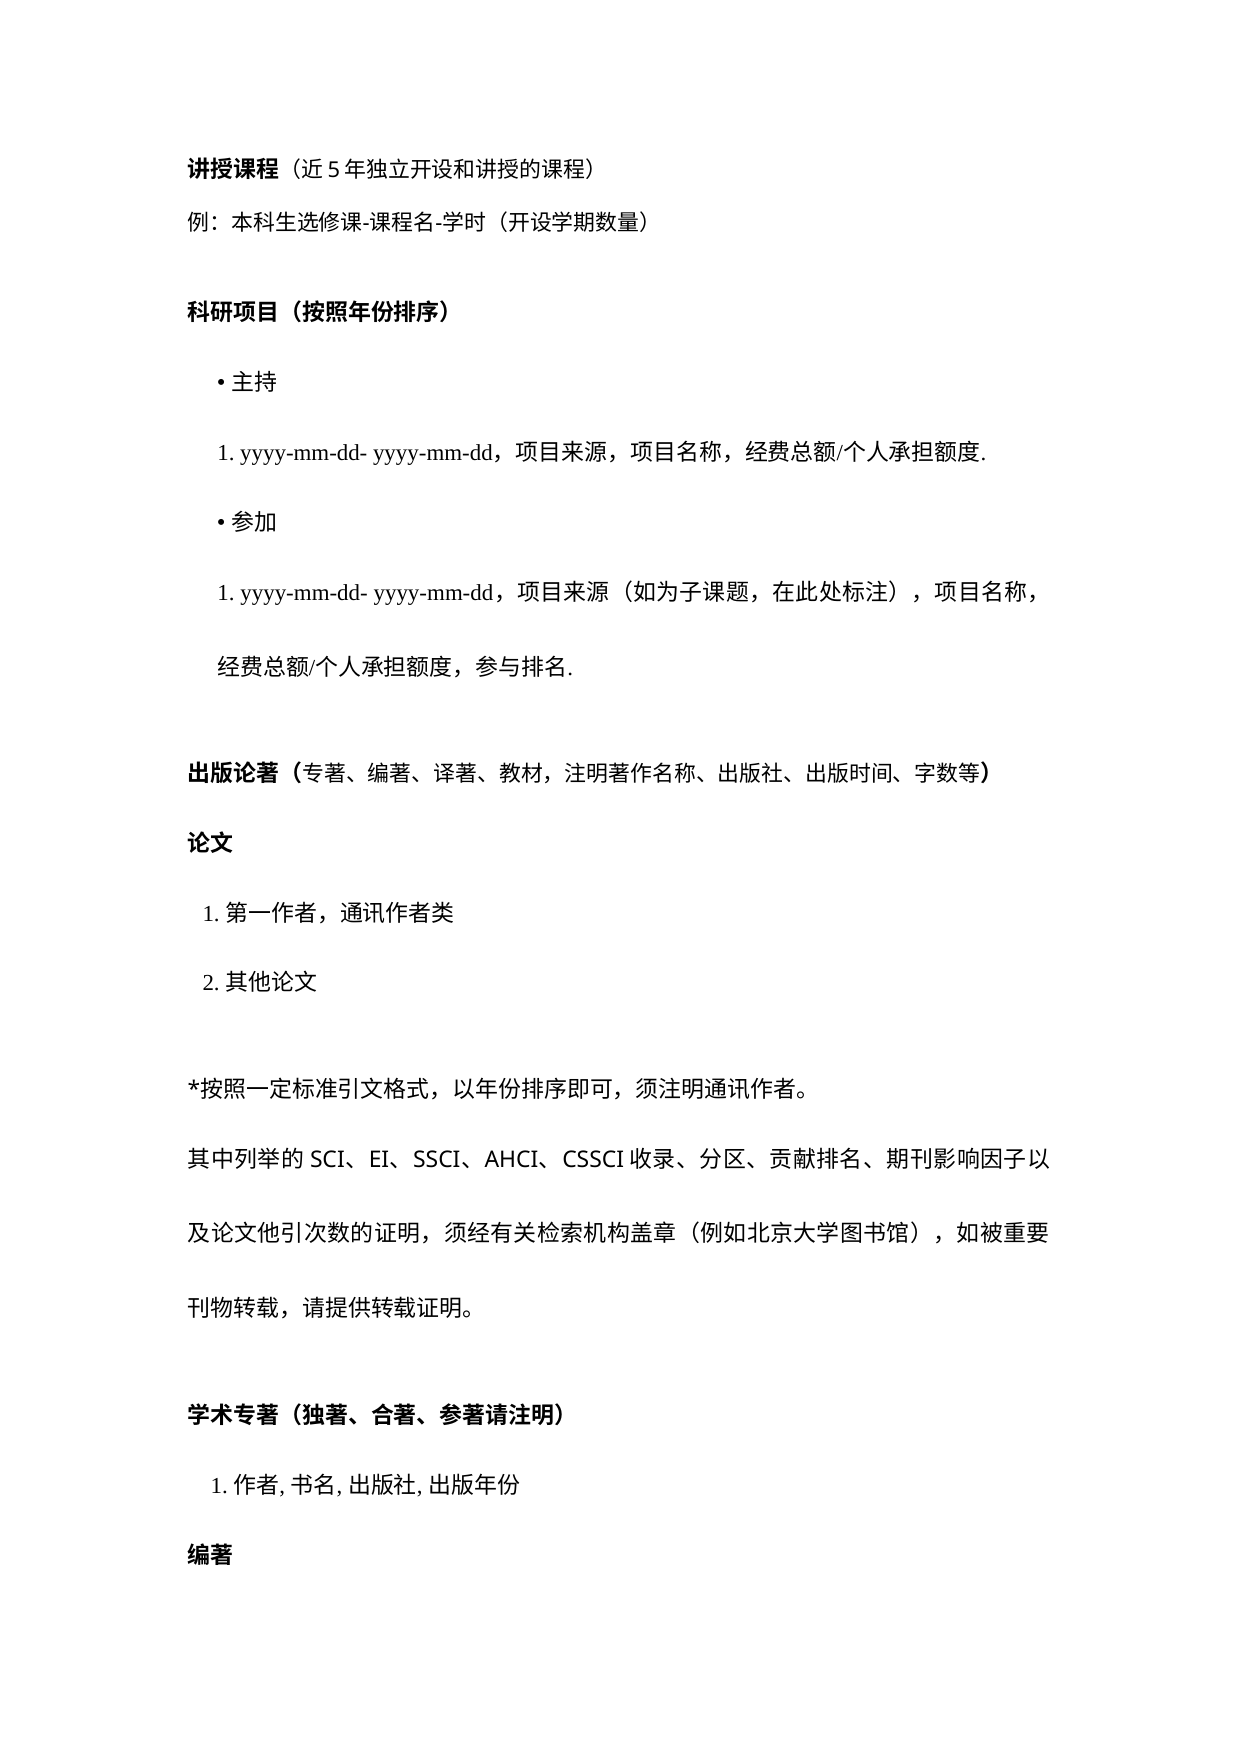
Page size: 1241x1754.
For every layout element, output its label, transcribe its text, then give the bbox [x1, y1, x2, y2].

text 论文 [187, 809, 1053, 874]
text 2. 其他论文 [202, 948, 1053, 1013]
list 1. yyyy-mm-dd- yyyy-mm-dd，项目来源，项目名称，经费总额/个人承担额度. [217, 418, 1053, 483]
text 编著 [187, 1521, 1053, 1586]
text 学术专著（独著、合著、参著请注明） [187, 1381, 1053, 1446]
text 1. 作者, 书名, 出版社, 出版年份 [187, 1451, 1053, 1516]
list 主持 [217, 348, 1053, 413]
text 其中列举的SCI、EI、SSCI、AHCI、CSSCI收录、分区、贡献排名、期刊影响因子以及论文他引次数的证明，须经有关检索机构盖章（例如北京大学图书馆），如被重要刊物转载，请提供转载证明。 [187, 1125, 1053, 1339]
text 例：本科生选修课-课程名-学时（开设学期数量） [187, 205, 1053, 237]
text *按照一定标准引文格式，以年份排序即可，须注明通讯作者。 [187, 1055, 1053, 1120]
text 出版论著（专著、编著、译著、教材，注明著作名称、出版社、出版时间、字数等） [187, 739, 1053, 804]
list 参加 [217, 488, 1053, 553]
list 1. yyyy-mm-dd- yyyy-mm-dd，项目来源（如为子课题，在此处标注），项目名称，经费总额/个人承担额度，参与排名. [217, 558, 1053, 697]
text 科研项目（按照年份排序） [187, 278, 1053, 343]
text 1. 第一作者，通讯作者类 [202, 878, 1053, 943]
text 讲授课程（近5年独立开设和讲授的课程） [187, 135, 1053, 200]
